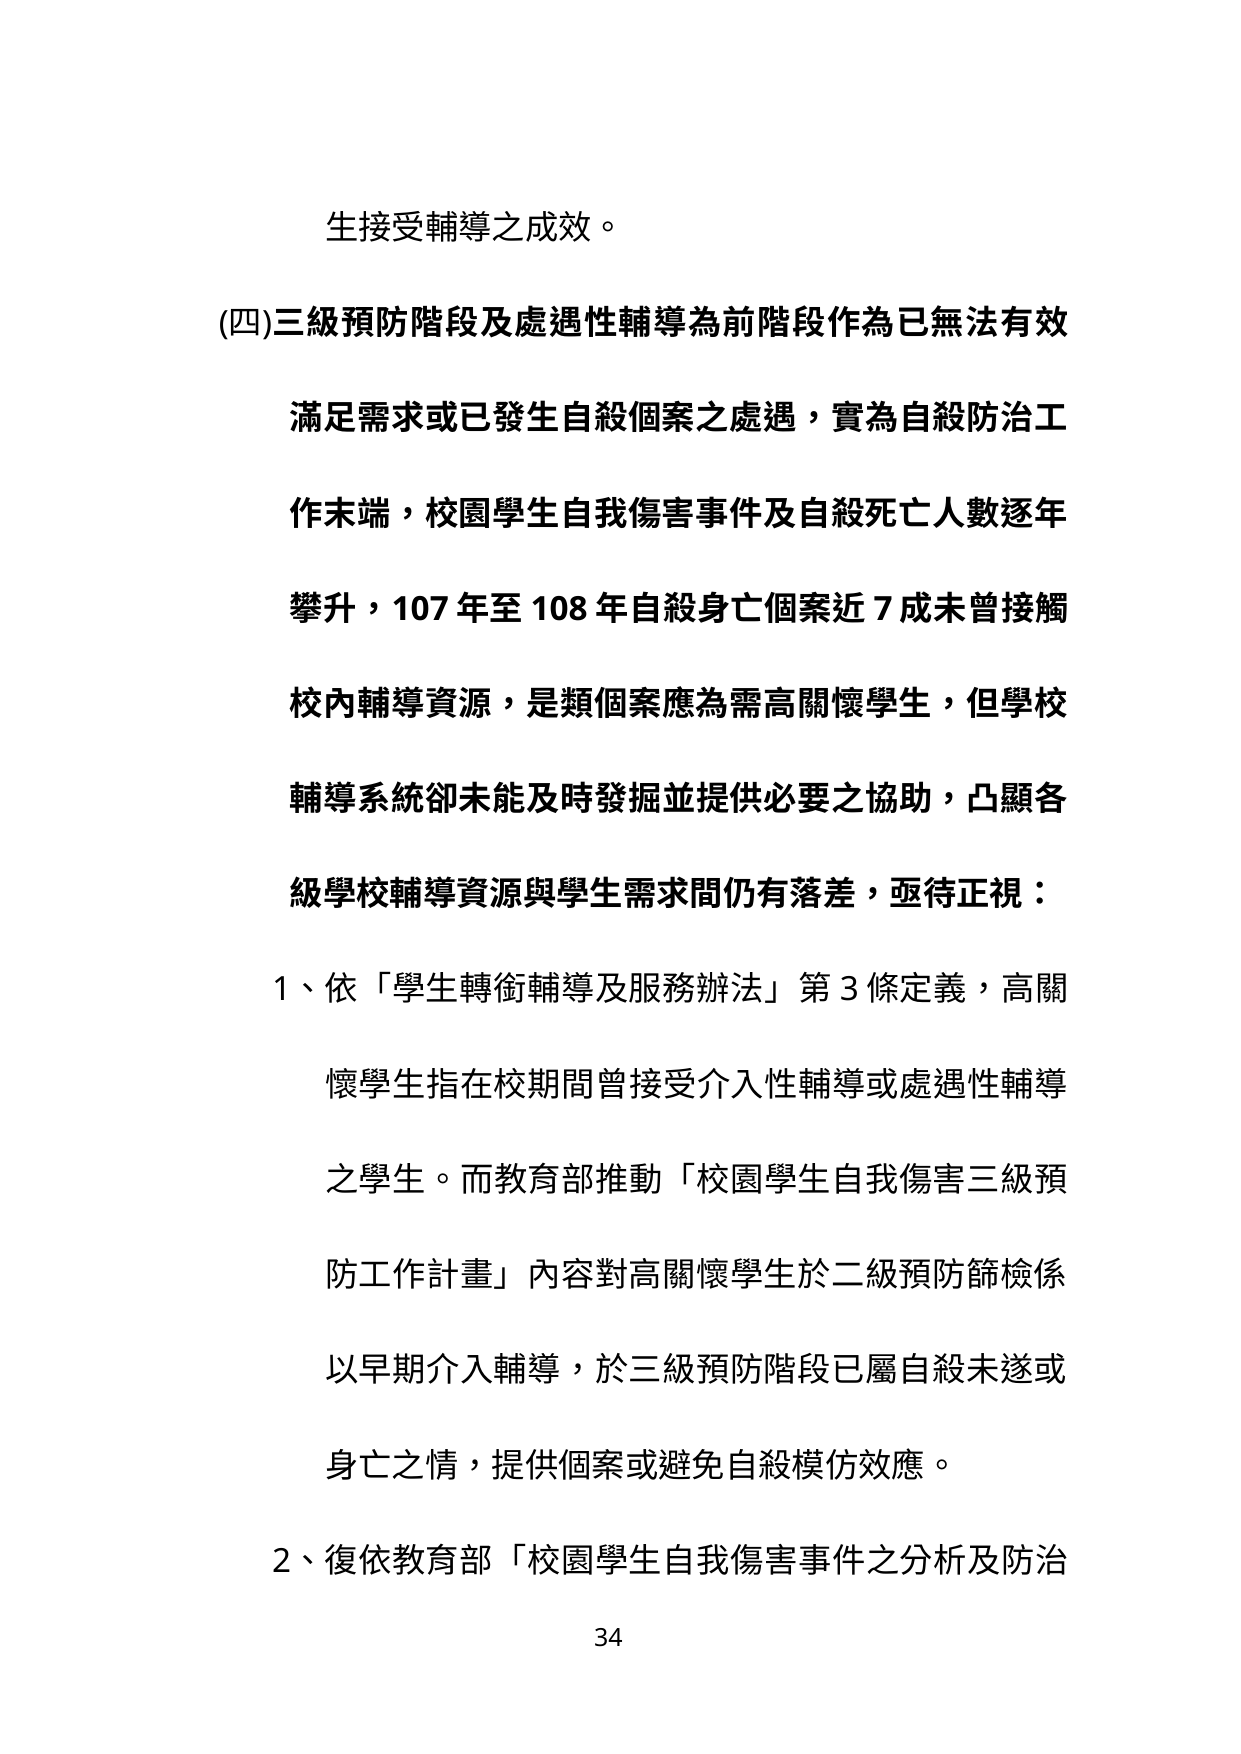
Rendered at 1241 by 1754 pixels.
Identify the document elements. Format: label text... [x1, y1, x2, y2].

subtitle 三級預防階段及處遇性輔導為前階段作為已無法有效滿足需求或已發生自殺個案之處遇，實為自殺防治工作末端，校園學生自我傷害事件及自殺死亡人數逐年攀升，107年至108年自殺身亡個案近7成未曾接觸校內輔導資源，是類個案應為需高關懷學生，但學校輔導系統卻未能及時發掘並提供必要之協助，凸顯各級學校輔導資源與學生需求間仍有落差，亟待正視： [218, 272, 1069, 939]
subtitle 依「學生轉銜輔導及服務辦法」第3條定義，高關懷學生指在校期間曾接受介入性輔導或處遇性輔導之學生。而教育部推動「校園學生自我傷害三級預防工作計畫」內容對高關懷學生於二級預防篩檢係以早期介入輔導，於三級預防階段已屬自殺未遂或身亡之情，提供個案或避免自殺模仿效應。 [272, 939, 1069, 1510]
